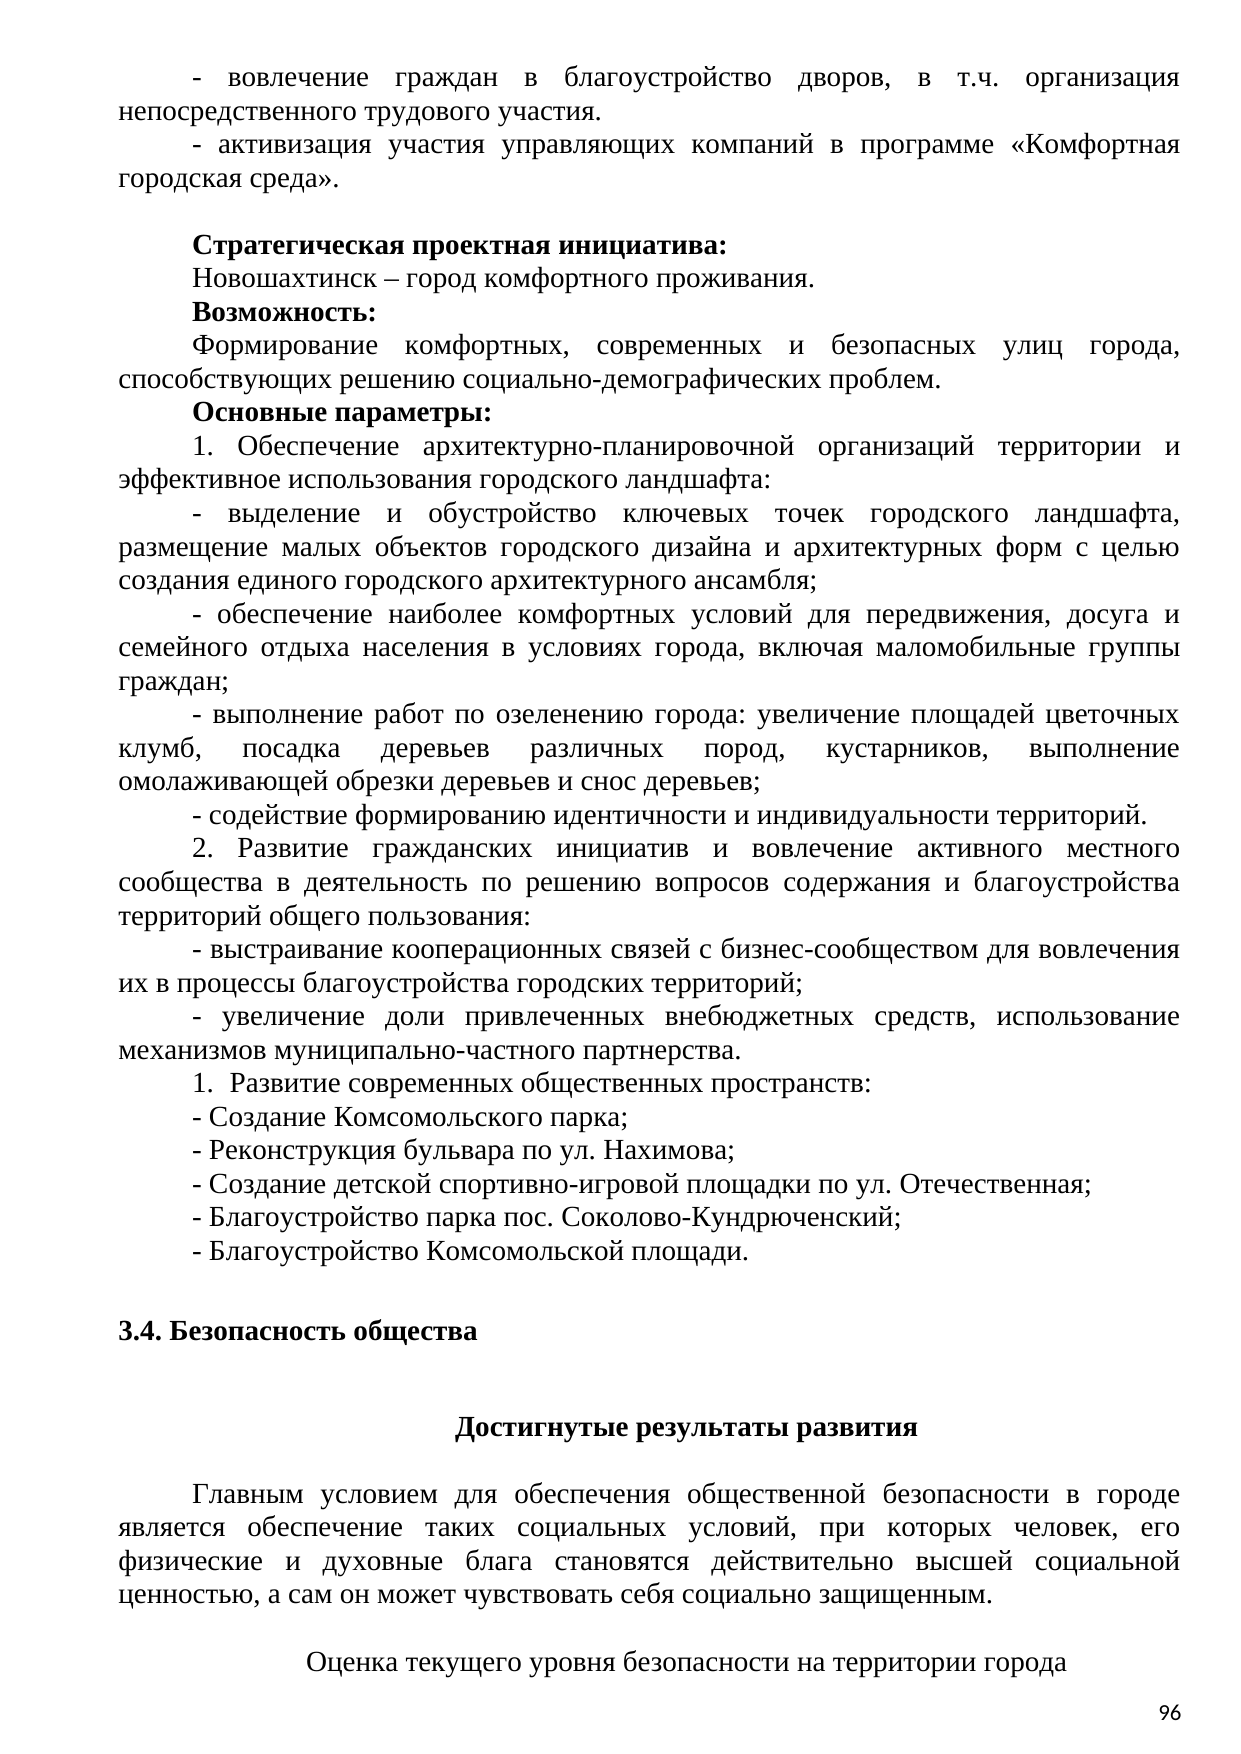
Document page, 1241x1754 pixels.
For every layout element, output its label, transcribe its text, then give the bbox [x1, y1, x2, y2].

text Новошахтинск – город комфортного проживания. [118, 260, 1181, 294]
text - увеличение доли привлеченных внебюджетных средств, использование механизмов муниципально-частного партнерства. [118, 998, 1181, 1065]
text Оценка текущего уровня безопасности на территории города [118, 1644, 1181, 1677]
text - обеспечение наиболее комфортных условий для передвижения, досуга и семейного отдыха населения в условиях города, включая маломобильные группы граждан; [118, 596, 1181, 696]
text - Создание Комсомольского парка; [192, 1099, 1181, 1132]
text - активизация участия управляющих компаний в программе «Комфортная городская среда». [118, 126, 1181, 193]
text 1. Обеспечение архитектурно-планировочной организаций территории и эффективное использования городского ландшафта: [118, 428, 1181, 495]
text - Благоустройство Комсомольской площади. [118, 1233, 1181, 1267]
text 2. Развитие гражданских инициатив и вовлечение активного местного сообщества в деятельность по решению вопросов содержания и благоустройства территорий общего пользования: [118, 831, 1181, 931]
text Главным условием для обеспечения общественной безопасности в городе является обеспечение таких социальных условий, при которых человек, его физические и духовные блага становятся действительно высшей социальной ценностью, а сам он может чувствовать себя социально защищенным. [118, 1476, 1181, 1610]
text - выделение и обустройство ключевых точек городского ландшафта, размещение малых объектов городского дизайна и архитектурных форм с целью создания единого городского архитектурного ансамбля; [118, 495, 1181, 596]
text Достигнутые результаты развития [118, 1409, 1181, 1442]
text - Благоустройство парка пос. Соколово-Кундрюченский; [118, 1199, 1181, 1233]
text - выполнение работ по озеленению города: увеличение площадей цветочных клумб, посадка деревьев различных пород, кустарников, выполнение омолаживающей обрезки деревьев и снос деревьев; [118, 696, 1181, 797]
text Основные параметры: [118, 394, 1181, 428]
text - вовлечение граждан в благоустройство дворов, в т.ч. организация непосредственного трудового участия. [118, 59, 1181, 126]
list Развитие современных общественных пространств: [192, 1065, 1181, 1099]
text - содействие формированию идентичности и индивидуальности территорий. [118, 797, 1181, 831]
text - выстраивание кооперационных связей с бизнес-сообществом для вовлечения их в процессы благоустройства городских территорий; [118, 931, 1181, 998]
text - Создание детской спортивно-игровой площадки по ул. Отечественная; [118, 1166, 1181, 1199]
text - Реконструкция бульвара по ул. Нахимова; [118, 1132, 1181, 1166]
subtitle 3.4. Безопасность общества [118, 1313, 1181, 1346]
text Возможность: [118, 294, 1181, 327]
text Формирование комфортных, современных и безопасных улиц города, способствующих решению социально-демографических проблем. [118, 327, 1181, 394]
text Стратегическая проектная инициатива: [118, 227, 1181, 260]
